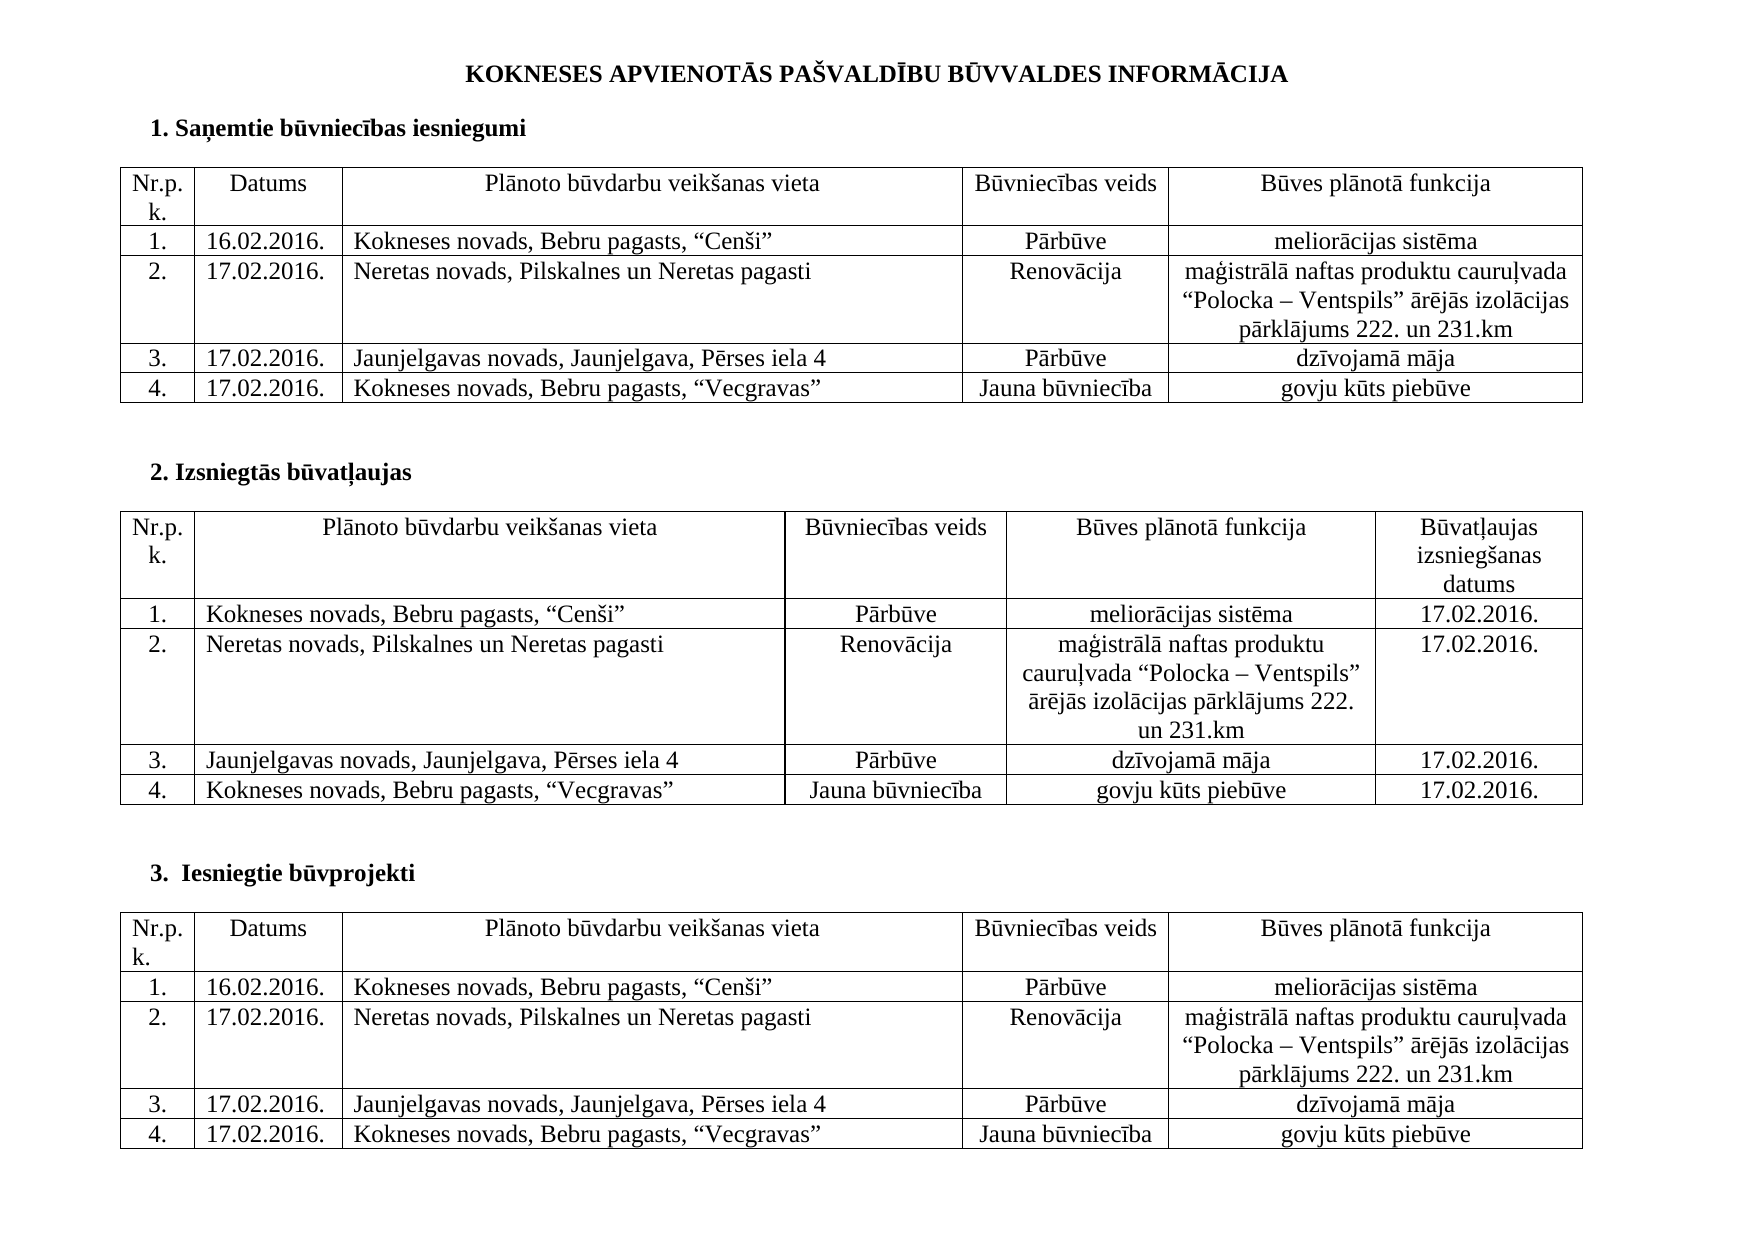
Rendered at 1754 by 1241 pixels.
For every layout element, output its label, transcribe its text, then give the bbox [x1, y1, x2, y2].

table_cell Pārbūve [963, 1089, 1168, 1118]
table_cell 2. [121, 1002, 194, 1088]
table_cell Jauna būvniecība [963, 1119, 1168, 1147]
table_cell 17.02.2016. [195, 344, 342, 372]
table_header Plānoto būvdarbu veikšanas vieta [343, 913, 962, 971]
table_header Plānoto būvdarbu veikšanas vieta [343, 168, 962, 225]
table_header Būvniecības veids [786, 512, 1006, 598]
table_cell Pārbūve [963, 972, 1168, 1001]
table_cell Kokneses novads, Bebru pagasts, “Vecgravas” [343, 1119, 962, 1147]
table_cell dzīvojamā māja [1169, 1089, 1582, 1118]
table_header Būvatļaujas izsniegšanas datums [1376, 512, 1582, 598]
table_cell Pārbūve [786, 745, 1006, 774]
table_cell 3. [121, 344, 194, 372]
table_cell Neretas novads, Pilskalnes un Neretas pagasti [343, 1002, 962, 1088]
table_cell meliorācijas sistēma [1007, 599, 1375, 628]
table_cell 17.02.2016. [1376, 745, 1582, 774]
table_header Būves plānotā funkcija [1169, 913, 1582, 971]
table_cell Renovācija [786, 629, 1006, 744]
table_header Būvniecības veids [963, 913, 1168, 971]
table_cell Jauna būvniecība [963, 373, 1168, 402]
table_cell maģistrālā naftas produktu cauruļvada “Polocka – Ventspils” ārējās izolācijas pārklājums 222. un 231.km [1169, 256, 1582, 342]
table_cell 3. [121, 745, 194, 774]
table_cell 17.02.2016. [195, 256, 342, 342]
table_cell 4. [121, 775, 194, 803]
table_cell dzīvojamā māja [1007, 745, 1375, 774]
table_cell Renovācija [963, 256, 1168, 342]
table_header Būvniecības veids [963, 168, 1168, 225]
table_header Būves plānotā funkcija [1007, 512, 1375, 598]
table_header Būves plānotā funkcija [1169, 168, 1582, 225]
table_cell Kokneses novads, Bebru pagasts, “Vecgravas” [195, 775, 784, 803]
table_cell Pārbūve [963, 226, 1168, 255]
text 1. Saņemtie būvniecības iesniegumi [150, 113, 1604, 142]
table_cell 16.02.2016. [195, 972, 342, 1001]
text 3. Iesniegtie būvprojekti [150, 858, 1604, 887]
table_cell 17.02.2016. [195, 373, 342, 402]
table_cell 1. [121, 599, 194, 628]
table_cell meliorācijas sistēma [1169, 972, 1582, 1001]
table_cell 16.02.2016. [195, 226, 342, 255]
table_cell Jaunjelgavas novads, Jaunjelgava, Pērses iela 4 [343, 1089, 962, 1118]
table_cell govju kūts piebūve [1007, 775, 1375, 803]
table_cell 17.02.2016. [195, 1089, 342, 1118]
table_cell 17.02.2016. [195, 1119, 342, 1147]
table_cell Kokneses novads, Bebru pagasts, “Cenši” [195, 599, 784, 628]
table_cell Jauna būvniecība [786, 775, 1006, 803]
table_cell 17.02.2016. [1376, 629, 1582, 744]
table_cell Kokneses novads, Bebru pagasts, “Cenši” [343, 972, 962, 1001]
table_cell 17.02.2016. [195, 1002, 342, 1088]
table_header Datums [195, 168, 342, 225]
text 2. Izsniegtās būvatļaujas [150, 457, 1604, 486]
table_cell 17.02.2016. [1376, 599, 1582, 628]
table_cell 2. [121, 629, 194, 744]
table_cell Neretas novads, Pilskalnes un Neretas pagasti [195, 629, 784, 744]
table_cell Kokneses novads, Bebru pagasts, “Vecgravas” [343, 373, 962, 402]
table_cell govju kūts piebūve [1169, 1119, 1582, 1147]
table_header Nr.p.k. [121, 913, 194, 971]
table_cell 2. [121, 256, 194, 342]
table_cell 3. [121, 1089, 194, 1118]
table_cell Kokneses novads, Bebru pagasts, “Cenši” [343, 226, 962, 255]
table_cell 4. [121, 1119, 194, 1147]
table_header Nr.p.k. [121, 512, 194, 598]
table_cell maģistrālā naftas produktu cauruļvada “Polocka – Ventspils” ārējās izolācijas pārklājums 222. un 231.km [1007, 629, 1375, 744]
table_cell Jaunjelgavas novads, Jaunjelgava, Pērses iela 4 [343, 344, 962, 372]
text KOKNESES APVIENOTĀS PAŠVALDĪBU BŪVVALDES INFORMĀCIJA [150, 59, 1604, 88]
table_cell maģistrālā naftas produktu cauruļvada “Polocka – Ventspils” ārējās izolācijas pārklājums 222. un 231.km [1169, 1002, 1582, 1088]
table_cell meliorācijas sistēma [1169, 226, 1582, 255]
table_header Nr.p.k. [121, 168, 194, 225]
table_header Plānoto būvdarbu veikšanas vieta [195, 512, 784, 598]
table_cell Jaunjelgavas novads, Jaunjelgava, Pērses iela 4 [195, 745, 784, 774]
table_cell Pārbūve [963, 344, 1168, 372]
table_header Datums [195, 913, 342, 971]
table_cell Neretas novads, Pilskalnes un Neretas pagasti [343, 256, 962, 342]
table_cell 1. [121, 226, 194, 255]
table_cell Renovācija [963, 1002, 1168, 1088]
table_cell govju kūts piebūve [1169, 373, 1582, 402]
table_cell Pārbūve [786, 599, 1006, 628]
table_cell 17.02.2016. [1376, 775, 1582, 803]
table_cell dzīvojamā māja [1169, 344, 1582, 372]
table_cell 4. [121, 373, 194, 402]
table_cell 1. [121, 972, 194, 1001]
